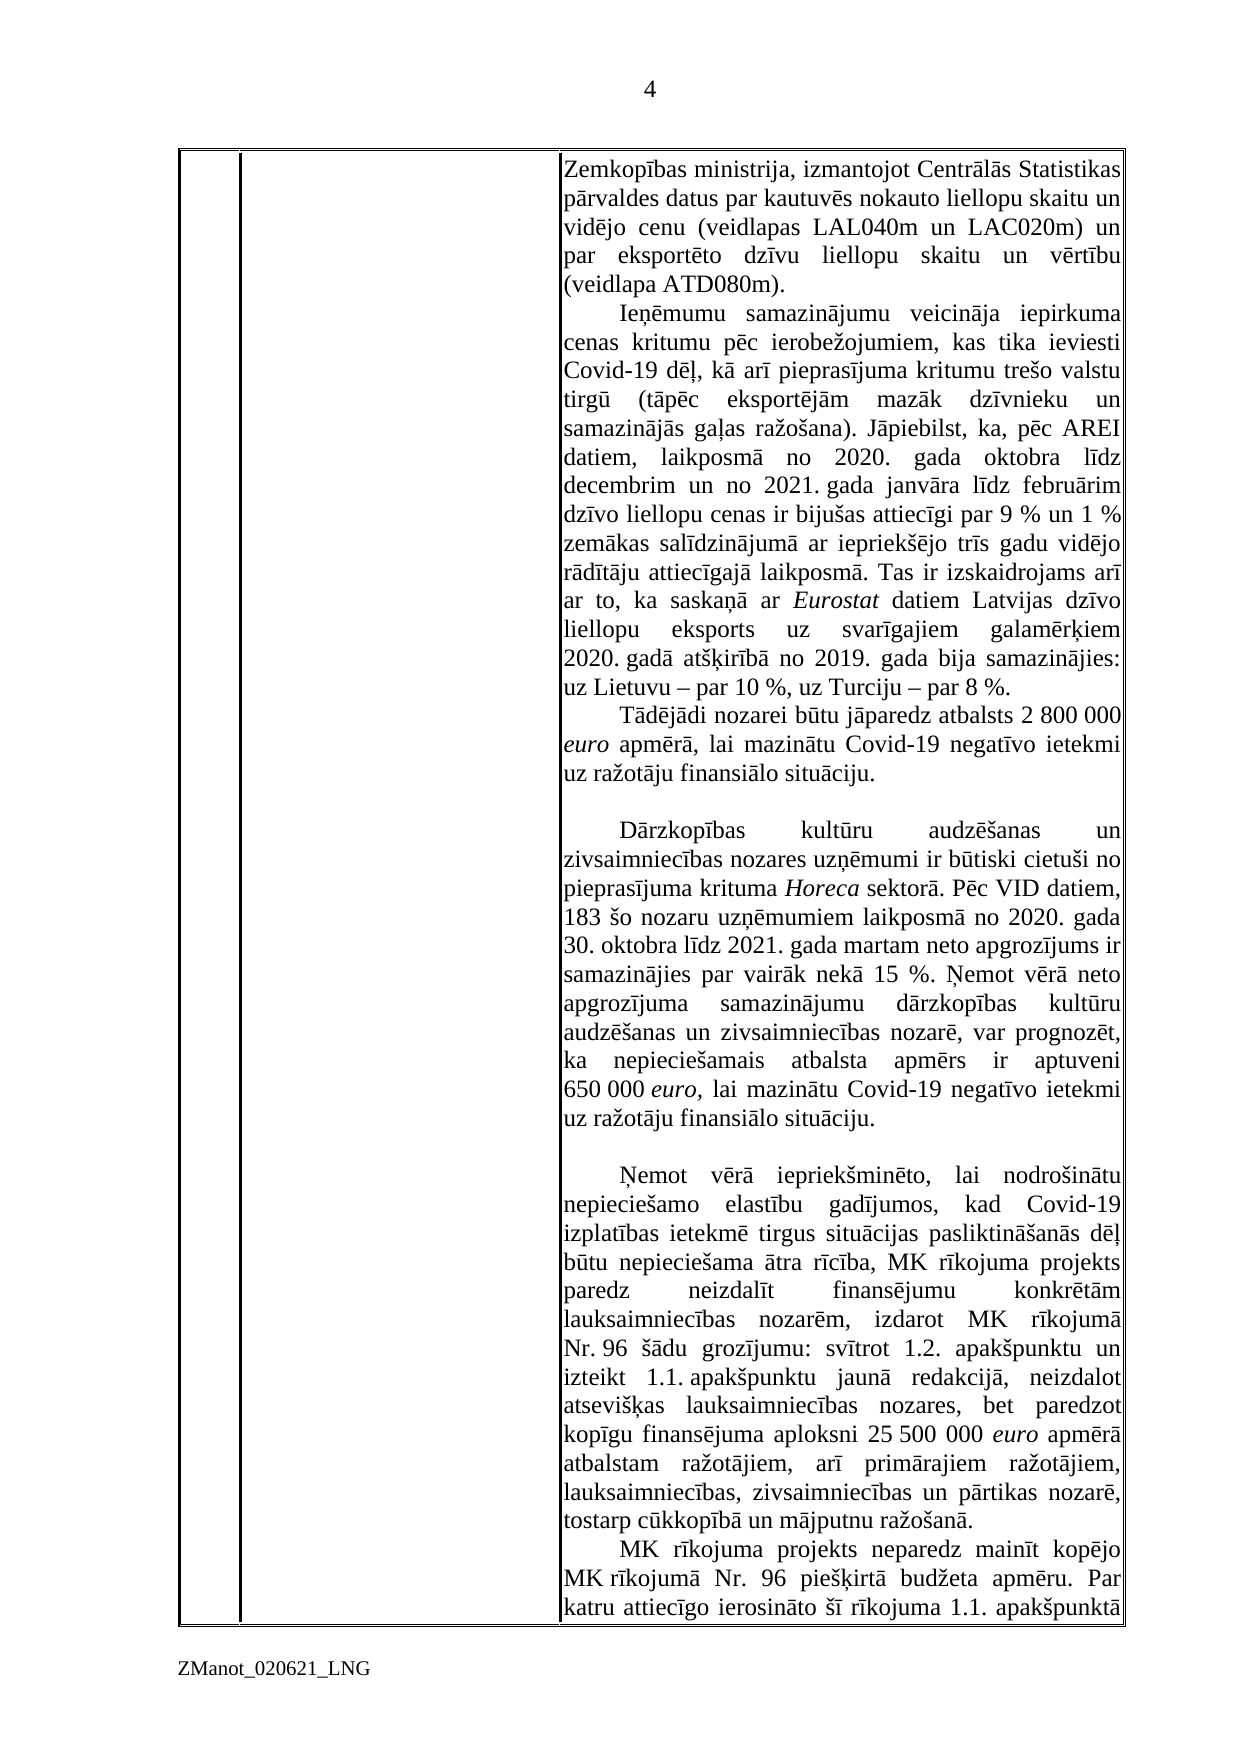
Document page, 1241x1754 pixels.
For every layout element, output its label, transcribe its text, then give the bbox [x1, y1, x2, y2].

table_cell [560, 151, 1123, 1623]
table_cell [240, 149, 560, 1623]
table_cell 2. [180, 149, 240, 1623]
